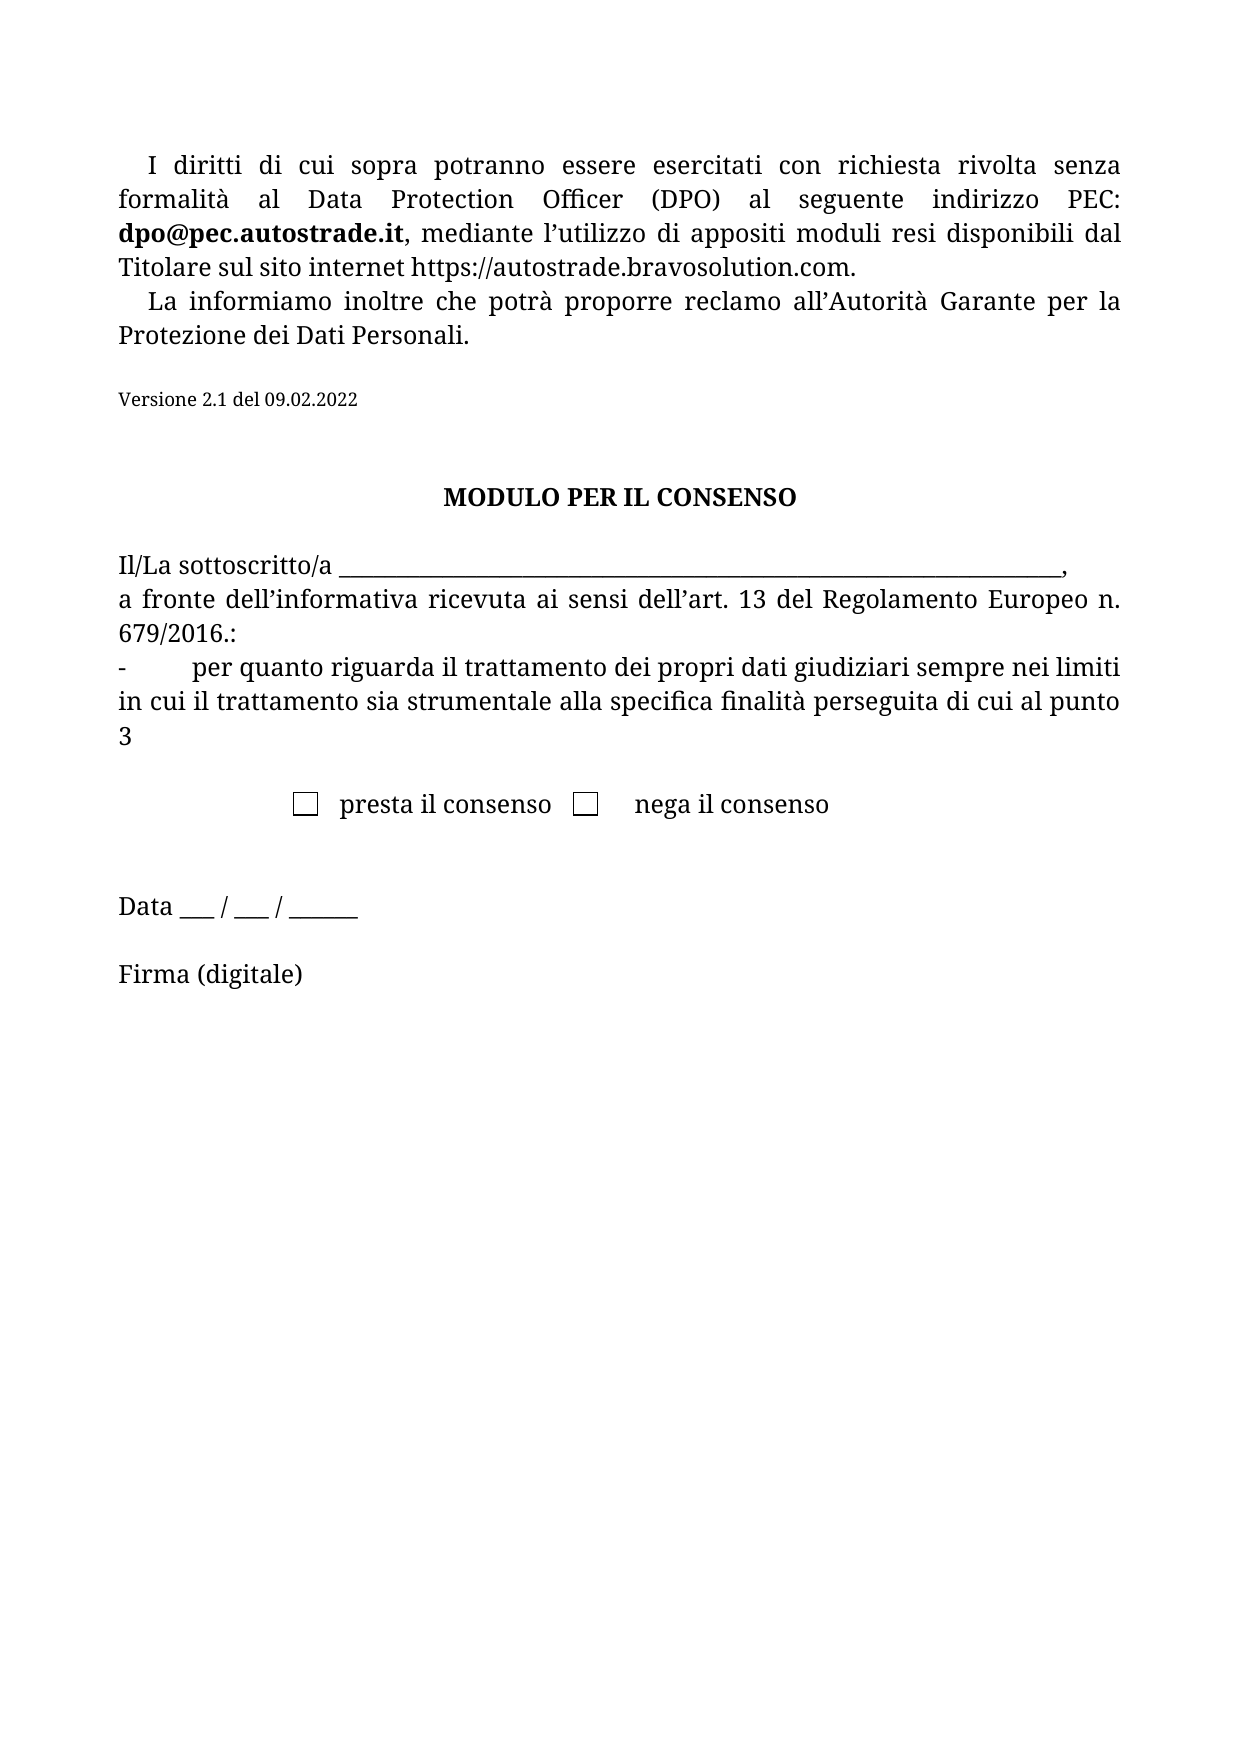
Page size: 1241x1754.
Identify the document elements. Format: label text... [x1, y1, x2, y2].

text La informiamo inoltre che potrà proporre reclamo all’Autorità Garante per la Protezione dei Dati Personali. [118, 284, 1122, 352]
text I diritti di cui sopra potranno essere esercitati con richiesta rivolta senza formalità al Data Protection Officer (DPO) al seguente indirizzo PEC: dpo@pec.autostrade.it, mediante l’utilizzo di appositi moduli resi disponibili dal Titolare sul sito internet https://autostrade.bravosolution.com. [118, 148, 1122, 284]
text Versione 2.1 del 09.02.2022 [118, 386, 1122, 412]
text Il/La sottoscritto/a _______________________________________________________________, [118, 548, 1122, 582]
text - per quanto riguarda il trattamento dei propri dati giudiziari sempre nei limiti in cui il trattamento sia strumentale alla specifica finalità perseguita di cui al punto 3 [118, 650, 1122, 752]
text Data ___ / ___ / ______ [118, 888, 1122, 922]
text MODULO PER IL CONSENSO [118, 480, 1122, 514]
text a fronte dell’informativa ricevuta ai sensi dell’art. 13 del Regolamento Europeo n. 679/2016.: [118, 582, 1122, 650]
text presta il consenso nega il consenso [266, 786, 1122, 820]
text Firma (digitale) [118, 957, 1122, 991]
